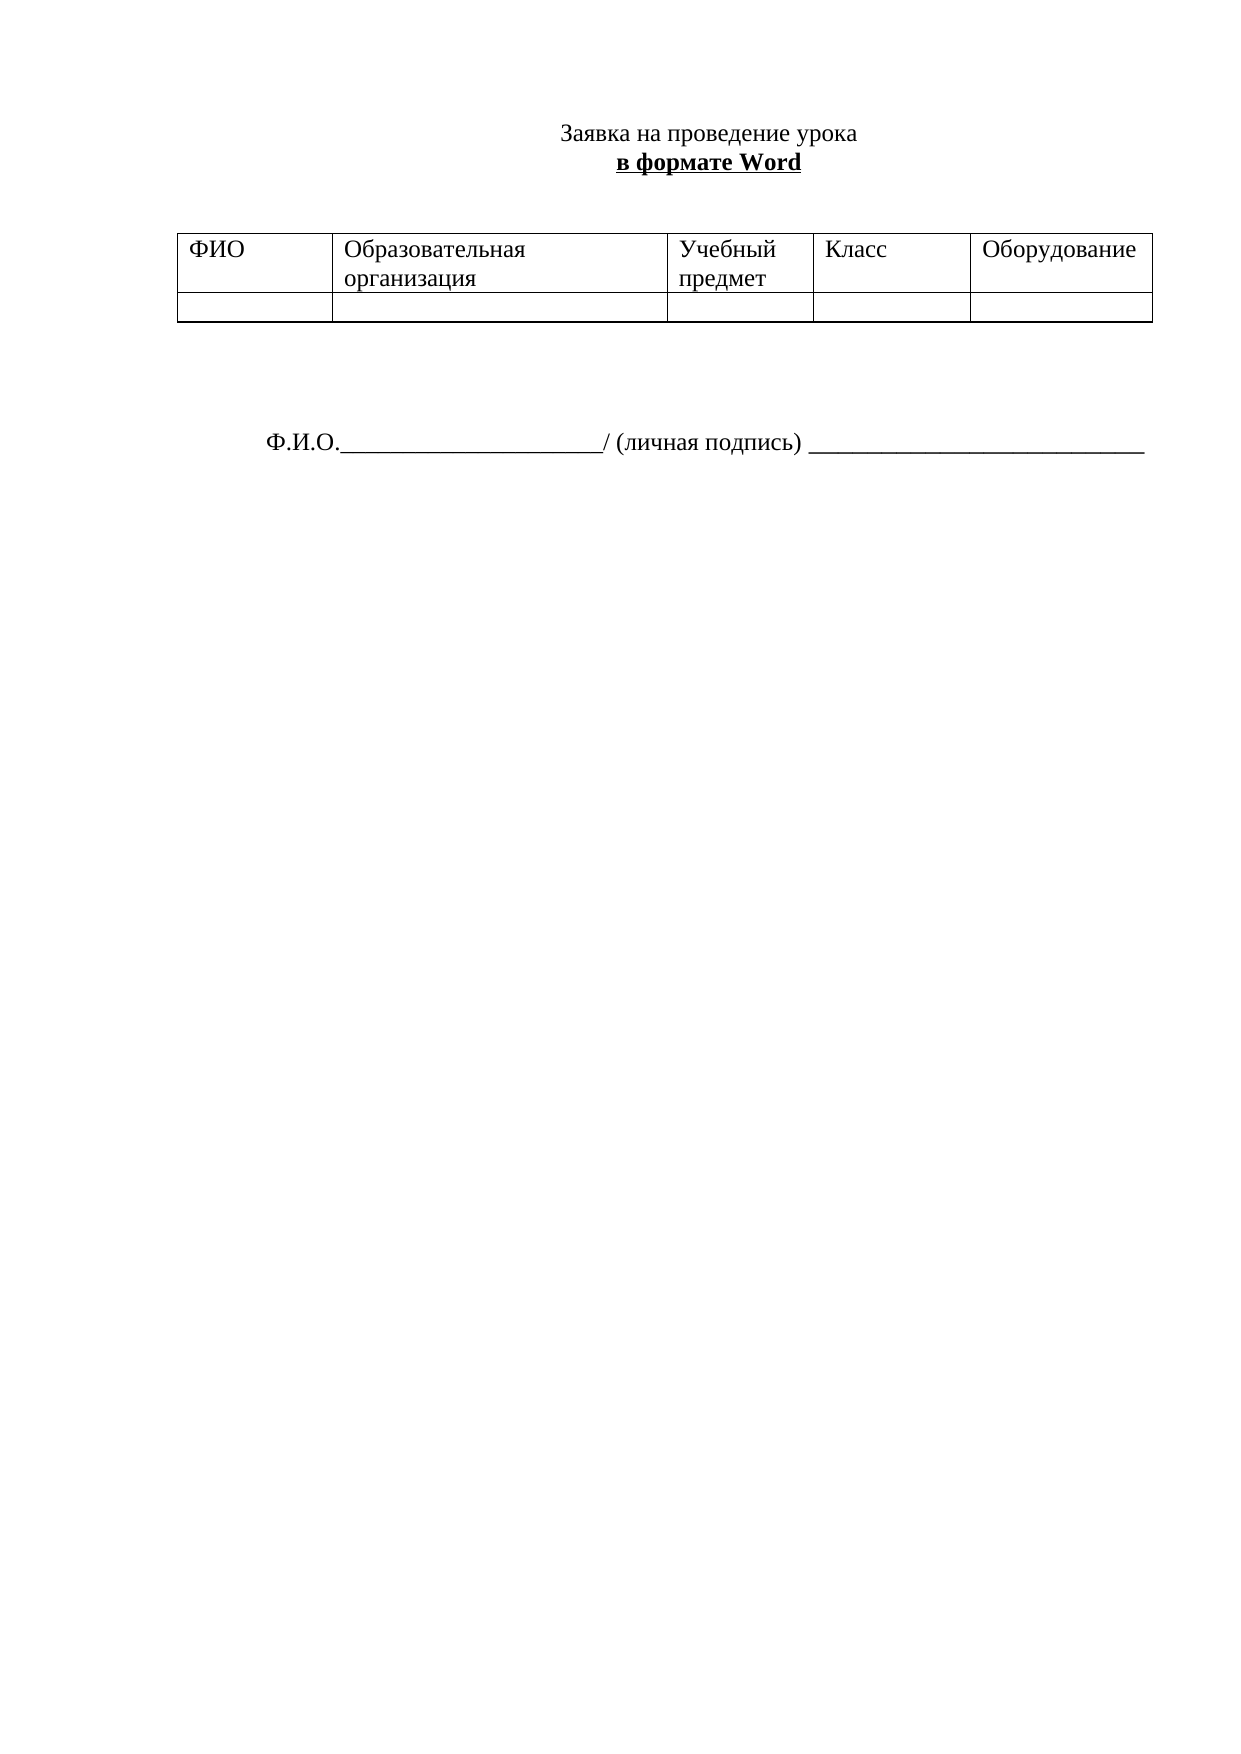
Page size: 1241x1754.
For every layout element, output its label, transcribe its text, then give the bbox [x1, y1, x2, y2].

table_header Оборудование [971, 234, 1152, 292]
table_header Учебный предмет [668, 234, 813, 292]
table_header ФИО [178, 234, 332, 292]
table_cell [814, 293, 970, 321]
table_cell [668, 293, 813, 321]
table_cell [333, 293, 667, 321]
table_cell [178, 293, 332, 321]
table_cell [971, 293, 1152, 321]
table_header Класс [814, 234, 970, 292]
table_header Образовательная организация [333, 234, 667, 292]
title Ф.И.О._____________________/ (личная подпись) _______________________ [177, 423, 1152, 457]
text Заявка на проведение урока [177, 118, 1152, 147]
text в формате Word [177, 147, 1152, 176]
